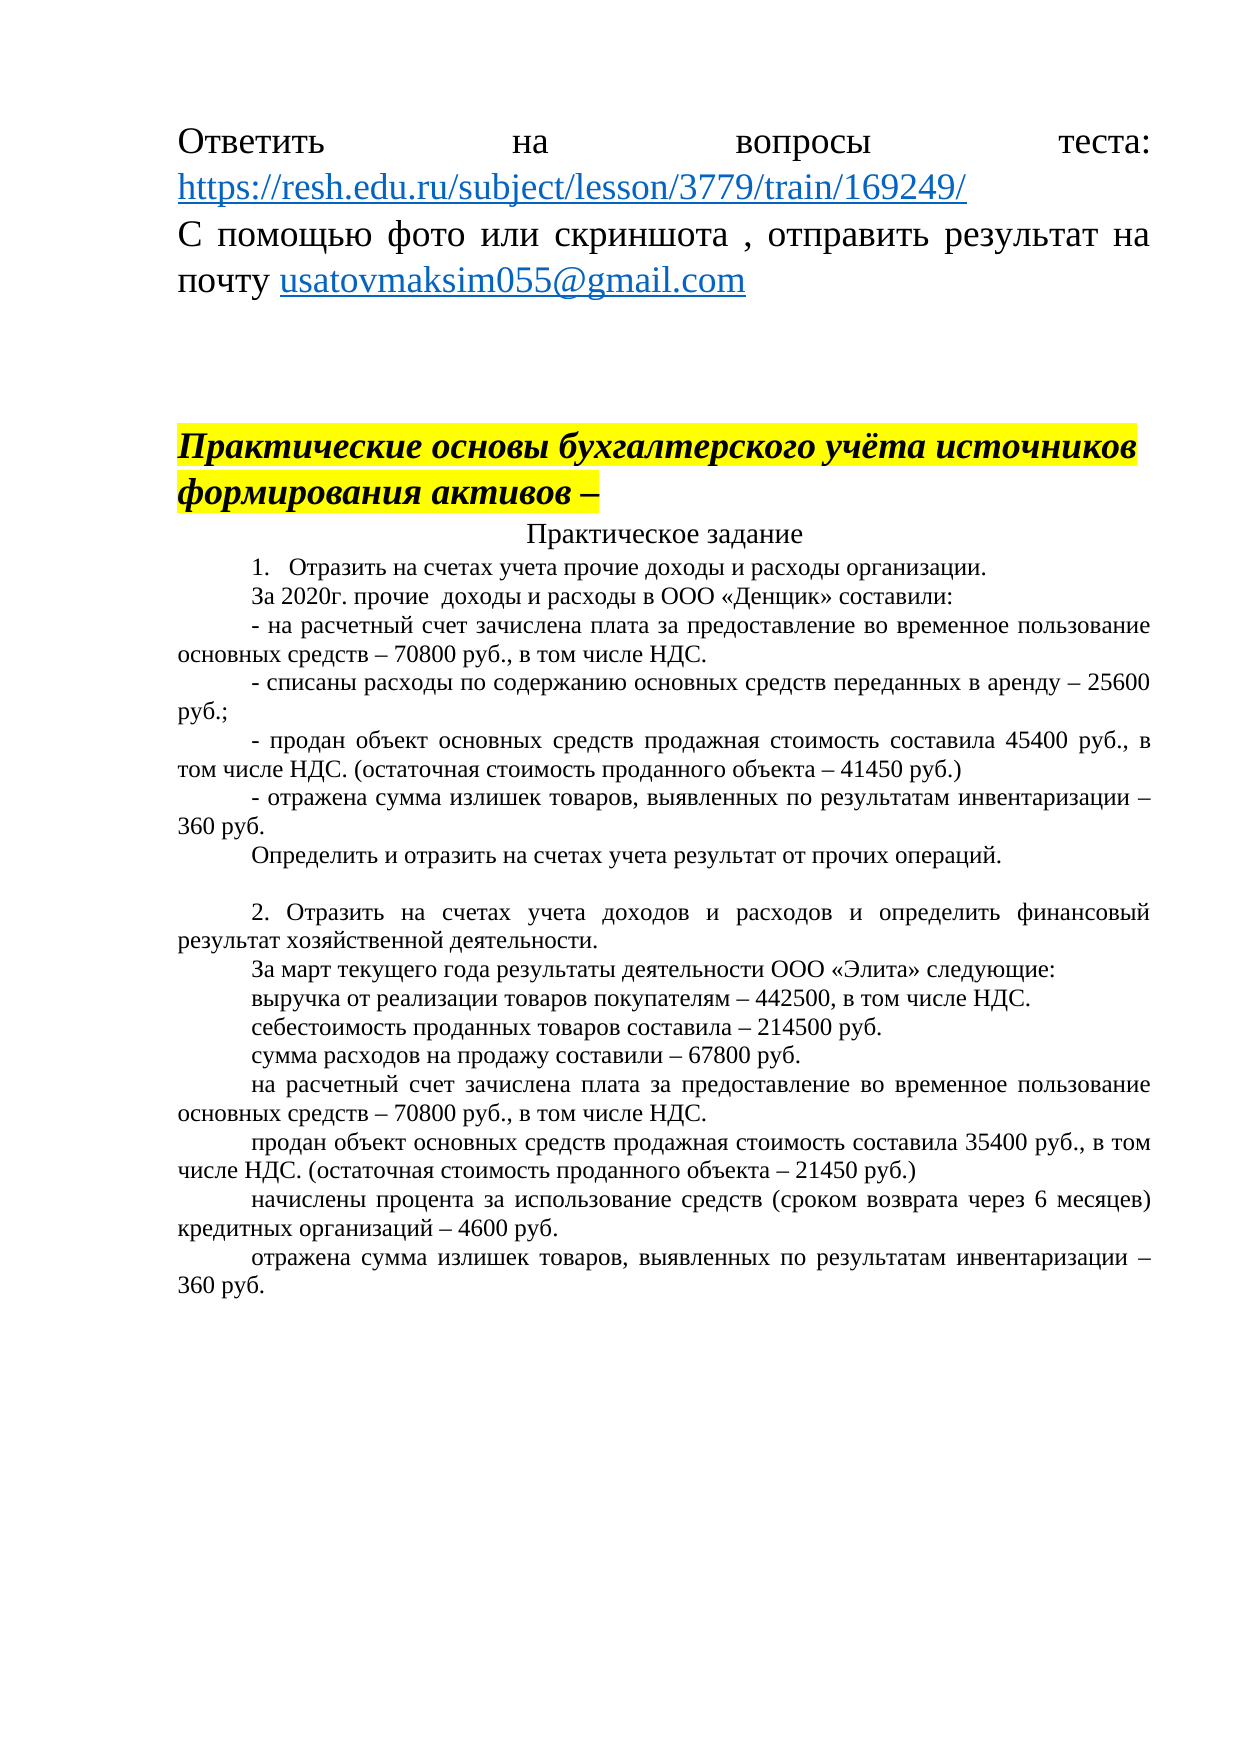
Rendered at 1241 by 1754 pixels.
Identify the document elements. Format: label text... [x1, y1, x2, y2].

text выручка от реализации товаров покупателям – 442500, в том числе НДС. [177, 983, 1152, 1012]
text на расчетный счет зачислена плата за предоставление во временное пользование основных средств – 70800 руб., в том числе НДС. [177, 1069, 1152, 1127]
text 2. Отразить на счетах учета доходов и расходов и определить финансовый результат хозяйственной деятельности. [177, 897, 1152, 954]
text Ответить на вопросы теста: https://resh.edu.ru/subject/lesson/3779/train/169249/ [177, 118, 1152, 208]
text начислены процента за использование средств (сроком возврата через 6 месяцев) кредитных организаций – 4600 руб. [177, 1184, 1152, 1242]
text - продан объект основных средств продажная стоимость составила 45400 руб., в том числе НДС. (остаточная стоимость проданного объекта – 41450 руб.) [177, 725, 1152, 782]
text С помощью фото или скриншота , отправить результат на почту usatovmaksim055@gmail.com [177, 211, 1152, 301]
text За март текущего года результаты деятельности ООО «Элита» следующие: [177, 954, 1152, 983]
text Практические основы бухгалтерского учёта источников формирования активов – [177, 423, 1152, 513]
text продан объект основных средств продажная стоимость составила 35400 руб., в том числе НДС. (остаточная стоимость проданного объекта – 21450 руб.) [177, 1127, 1152, 1184]
text себестоимость проданных товаров составила – 214500 руб. [177, 1012, 1152, 1041]
text сумма расходов на продажу составили – 67800 руб. [177, 1041, 1152, 1069]
text За 2020г. прочие доходы и расходы в ООО «Денщик» составили: [177, 581, 1152, 610]
text отражена сумма излишек товаров, выявленных по результатам инвентаризации – 360 руб. [177, 1242, 1152, 1299]
text Практическое задание [177, 516, 1152, 550]
text Определить и отразить на счетах учета результат от прочих операций. [177, 840, 1152, 869]
text - на расчетный счет зачислена плата за предоставление во временное пользование основных средств – 70800 руб., в том числе НДС. [177, 610, 1152, 667]
list Отразить на счетах учета прочие доходы и расходы организации. [251, 552, 1152, 581]
text - списаны расходы по содержанию основных средств переданных в аренду – 25600 руб.; [177, 667, 1152, 725]
text - отражена сумма излишек товаров, выявленных по результатам инвентаризации – 360 руб. [177, 782, 1152, 840]
